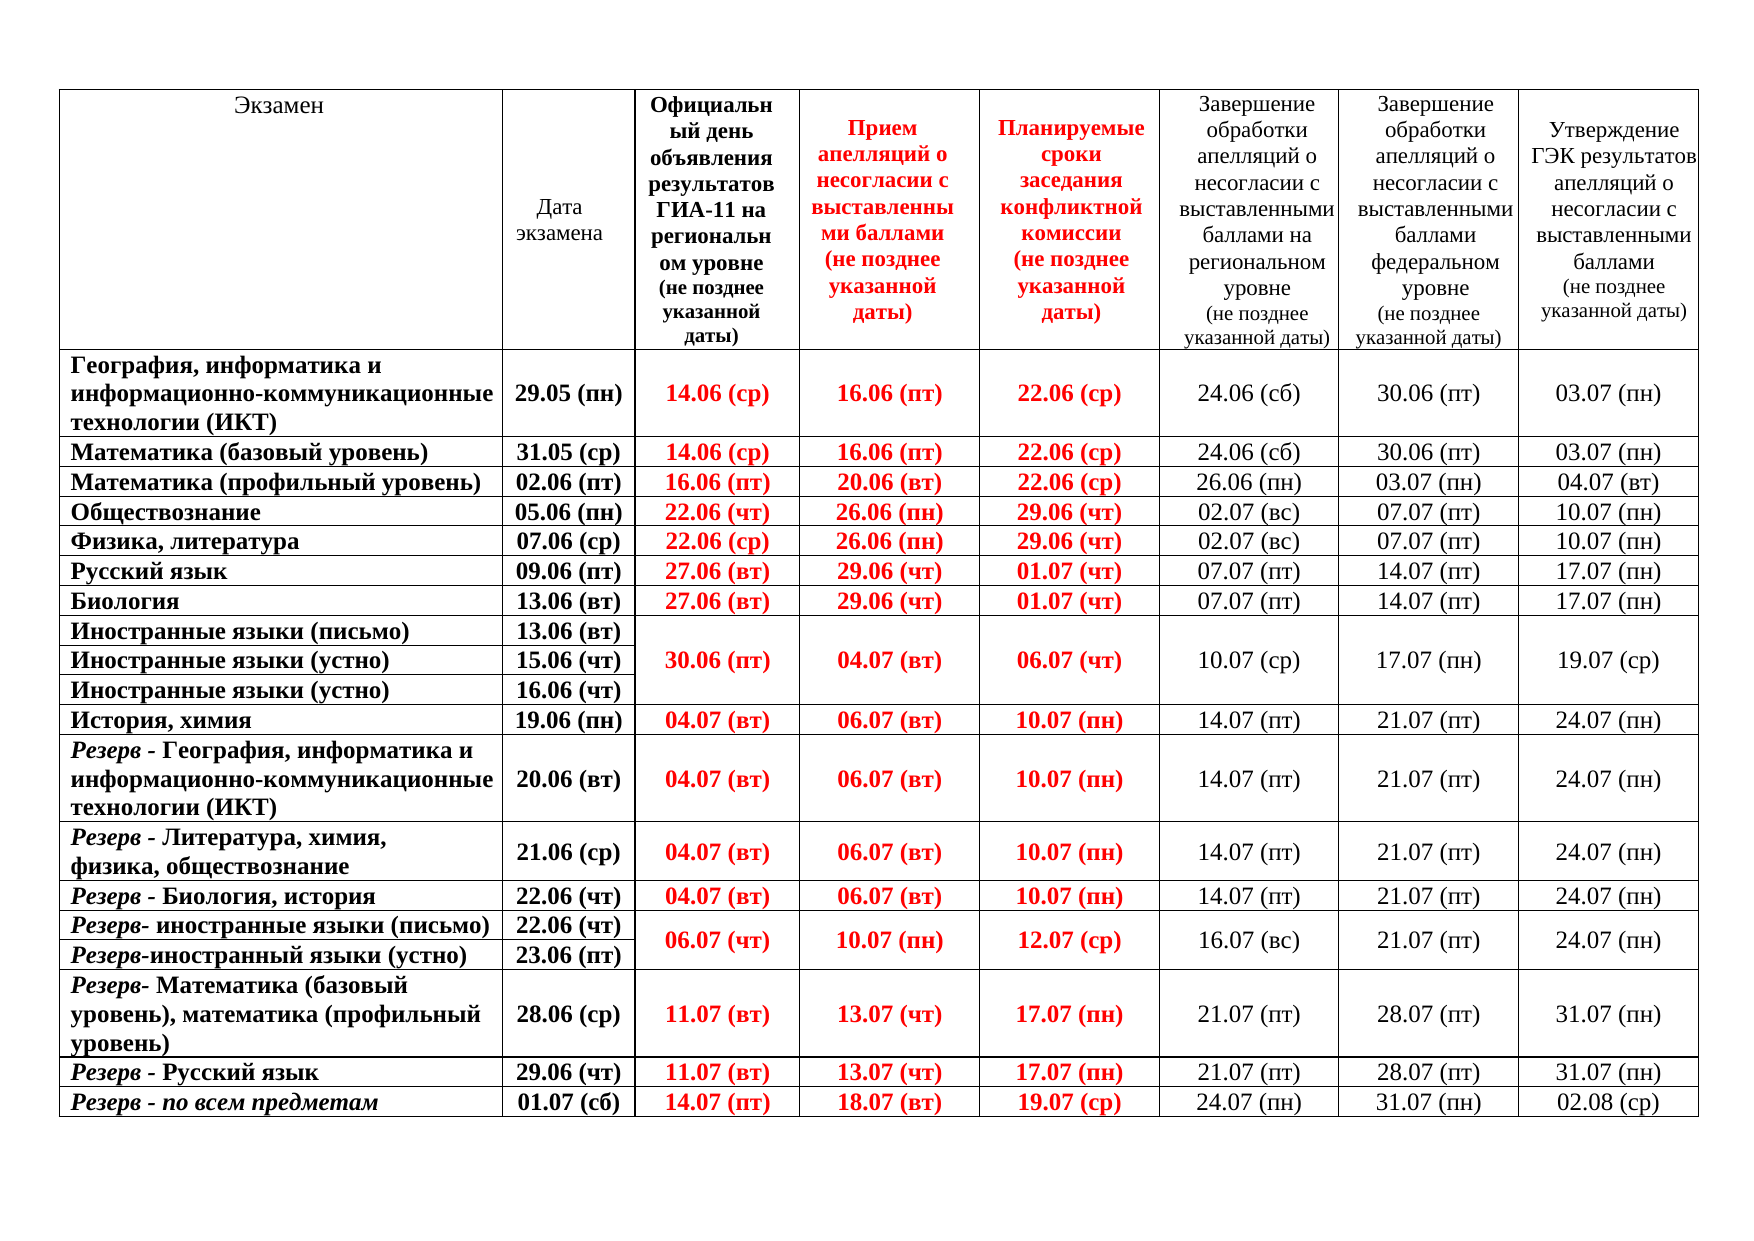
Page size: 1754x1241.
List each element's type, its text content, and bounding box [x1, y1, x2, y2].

table_header Утверждение ГЭК результатов апелляций о несогласии с выставленными баллами (не позднее указанной даты) [1519, 90, 1698, 349]
table_cell 26.06 (пн) [1160, 467, 1338, 496]
table_cell 14.07 (пт) [1160, 881, 1338, 909]
table_cell 24.06 (сб) [1160, 350, 1338, 436]
table_header Завершение обработки апелляций о несогласии с выставленными баллами на региональном уровне (не позднее указанной даты) [1160, 90, 1338, 349]
table_cell Иностранные языки (устно) [60, 675, 502, 704]
table_cell Русский язык [60, 556, 502, 585]
table_cell 06.07 (вт) [800, 881, 979, 909]
table_cell Резерв - по всем предметам [60, 1087, 502, 1116]
table_cell 24.07 (пн) [1519, 911, 1698, 969]
table_cell 20.06 (вт) [800, 467, 979, 496]
table_cell Резерв-иностранный языки (устно) [60, 940, 502, 969]
table_cell 01.07 (чт) [980, 586, 1159, 615]
table_cell 02.07 (вс) [1160, 497, 1338, 525]
table_cell 03.07 (пн) [1339, 467, 1518, 496]
table_cell Физика, литература [60, 526, 502, 555]
table_cell 24.07 (пн) [1519, 735, 1698, 821]
table_cell 10.07 (ср) [1160, 616, 1338, 704]
table_cell 07.07 (пт) [1339, 526, 1518, 555]
table_cell 19.07 (ср) [1519, 616, 1698, 704]
table_cell 06.07 (чт) [636, 911, 799, 969]
table_cell Резерв- Математика (базовый уровень), математика (профильный уровень) [60, 970, 502, 1056]
table_cell 06.07 (чт) [980, 616, 1159, 704]
table_cell 21.07 (пт) [1339, 881, 1518, 909]
table_header Экзамен [60, 90, 502, 349]
table_cell 22.06 (чт) [636, 497, 799, 525]
table_cell 04.07 (вт) [636, 735, 799, 821]
table_cell 17.07 (пн) [1519, 556, 1698, 585]
table_cell 21.07 (пт) [1339, 735, 1518, 821]
table_cell 24.07 (пн) [1519, 881, 1698, 909]
table_cell 07.06 (ср) [503, 526, 634, 555]
table_cell 30.06 (пт) [636, 616, 799, 704]
table_cell 14.07 (пт) [1339, 586, 1518, 615]
table_cell 28.07 (пт) [1339, 1058, 1518, 1086]
table_cell 28.06 (ср) [503, 970, 634, 1056]
table_cell 07.07 (пт) [1339, 497, 1518, 525]
table_cell 29.05 (пн) [503, 350, 634, 436]
table_cell 04.07 (вт) [636, 881, 799, 909]
table_cell Резерв - Литература, химия, физика, обществознание [60, 822, 502, 880]
table_header Планируемые сроки заседания конфликтной комиссии (не позднее указанной даты) [980, 90, 1159, 349]
table_cell 22.06 (чт) [503, 911, 634, 939]
table_cell 04.07 (вт) [1519, 467, 1698, 496]
table_cell 22.06 (ср) [980, 467, 1159, 496]
table_cell 30.06 (пт) [1339, 350, 1518, 436]
table_cell 10.07 (пн) [1519, 526, 1698, 555]
table_cell 13.06 (вт) [503, 586, 634, 615]
table_cell Резерв - Биология, история [60, 881, 502, 909]
table_cell 12.07 (ср) [980, 911, 1159, 969]
table_cell 21.06 (ср) [503, 822, 634, 880]
table_cell 13.06 (вт) [503, 616, 634, 644]
table_cell 16.06 (пт) [636, 467, 799, 496]
table_cell 21.07 (пт) [1339, 911, 1518, 969]
table_cell 10.07 (пн) [980, 881, 1159, 909]
table_cell 29.06 (чт) [800, 556, 979, 585]
table_cell 29.06 (чт) [980, 497, 1159, 525]
table_cell 28.07 (пт) [1339, 970, 1518, 1056]
table_cell 14.07 (пт) [1160, 705, 1338, 734]
table_cell 03.07 (пн) [1519, 350, 1698, 436]
table_cell 10.07 (пн) [980, 735, 1159, 821]
table_cell Математика (профильный уровень) [60, 467, 502, 496]
table_cell 31.07 (пн) [1339, 1087, 1518, 1116]
table_cell 07.07 (пт) [1160, 586, 1338, 615]
table_cell 24.06 (сб) [1160, 437, 1338, 466]
table_cell 10.07 (пн) [1519, 497, 1698, 525]
table_cell 24.07 (пн) [1519, 822, 1698, 880]
table_cell 24.07 (пн) [1160, 1087, 1338, 1116]
table_cell 17.07 (пн) [980, 970, 1159, 1056]
table_cell 17.07 (пн) [1339, 616, 1518, 704]
table_header Официальный день объявления результатов ГИА-11 на региональном уровне (не позднее указанной даты) [636, 90, 799, 349]
table_cell 16.07 (вс) [1160, 911, 1338, 969]
table_cell География, информатика и информационно-коммуникационные технологии (ИКТ) [60, 350, 502, 436]
table_cell 10.07 (пн) [980, 822, 1159, 880]
table_cell 15.06 (чт) [503, 646, 634, 674]
table_cell 13.07 (чт) [800, 1058, 979, 1086]
table_cell Математика (базовый уровень) [60, 437, 502, 466]
table_cell 04.07 (вт) [636, 822, 799, 880]
table_cell 29.06 (чт) [800, 586, 979, 615]
table_cell 26.06 (пн) [800, 526, 979, 555]
table_cell 11.07 (вт) [636, 970, 799, 1056]
table_header Прием апелляций о несогласии с выставленными баллами (не позднее указанной даты) [800, 90, 979, 349]
table_cell 14.06 (ср) [636, 437, 799, 466]
table_cell Резерв - Русский язык [60, 1058, 502, 1086]
table_header Дата экзамена [503, 90, 634, 349]
table_cell 14.06 (ср) [636, 350, 799, 436]
table_cell 22.06 (ср) [636, 526, 799, 555]
table_cell 22.06 (ср) [980, 350, 1159, 436]
table_cell Иностранные языки (письмо) [60, 616, 502, 644]
table_cell 27.06 (вт) [636, 556, 799, 585]
table_cell 04.07 (вт) [800, 616, 979, 704]
table_cell 24.07 (пн) [1519, 705, 1698, 734]
table_cell 31.07 (пн) [1519, 1058, 1698, 1086]
table_cell 21.07 (пт) [1339, 822, 1518, 880]
table_cell 06.07 (вт) [800, 705, 979, 734]
table_cell 30.06 (пт) [1339, 437, 1518, 466]
table_cell 21.07 (пт) [1160, 1058, 1338, 1086]
table_header Завершение обработки апелляций о несогласии с выставленными баллами федеральном уровне (не позднее указанной даты) [1339, 90, 1518, 349]
table_cell 20.06 (вт) [503, 735, 634, 821]
table_cell 21.07 (пт) [1339, 705, 1518, 734]
table_cell 02.06 (пт) [503, 467, 634, 496]
table_cell 11.07 (вт) [636, 1058, 799, 1086]
table_cell 14.07 (пт) [1339, 556, 1518, 585]
table_cell 19.07 (ср) [980, 1087, 1159, 1116]
table_cell 01.07 (чт) [980, 556, 1159, 585]
table_cell 31.05 (ср) [503, 437, 634, 466]
table_cell Резерв - География, информатика и информационно-коммуникационные технологии (ИКТ) [60, 735, 502, 821]
table_cell Иностранные языки (устно) [60, 646, 502, 674]
table_cell 31.07 (пн) [1519, 970, 1698, 1056]
table_cell 21.07 (пт) [1160, 970, 1338, 1056]
table_cell Обществознание [60, 497, 502, 525]
table_cell 19.06 (пн) [503, 705, 634, 734]
table_cell 16.06 (пт) [800, 437, 979, 466]
table_cell 18.07 (вт) [800, 1087, 979, 1116]
table_cell 02.07 (вс) [1160, 526, 1338, 555]
table_cell 27.06 (вт) [636, 586, 799, 615]
table_cell 01.07 (сб) [503, 1087, 634, 1116]
table_cell 26.06 (пн) [800, 497, 979, 525]
table_cell 29.06 (чт) [980, 526, 1159, 555]
table_cell 09.06 (пт) [503, 556, 634, 585]
table_cell История, химия [60, 705, 502, 734]
table_cell 04.07 (вт) [636, 705, 799, 734]
table_cell 06.07 (вт) [800, 822, 979, 880]
table_cell 16.06 (чт) [503, 675, 634, 704]
table_cell 06.07 (вт) [800, 735, 979, 821]
table_cell Биология [60, 586, 502, 615]
table_cell Резерв- иностранные языки (письмо) [60, 911, 502, 939]
table_cell 17.07 (пн) [1519, 586, 1698, 615]
table_cell 02.08 (ср) [1519, 1087, 1698, 1116]
table_cell 07.07 (пт) [1160, 556, 1338, 585]
table_cell 23.06 (пт) [503, 940, 634, 969]
table_cell 22.06 (чт) [503, 881, 634, 909]
table_cell 16.06 (пт) [800, 350, 979, 436]
table_cell 29.06 (чт) [503, 1058, 634, 1086]
table_cell 05.06 (пн) [503, 497, 634, 525]
table_cell 17.07 (пн) [980, 1058, 1159, 1086]
table_cell 14.07 (пт) [1160, 735, 1338, 821]
table_cell 14.07 (пт) [1160, 822, 1338, 880]
table_cell 10.07 (пн) [980, 705, 1159, 734]
table_cell 10.07 (пн) [800, 911, 979, 969]
table_cell 03.07 (пн) [1519, 437, 1698, 466]
table_cell 22.06 (ср) [980, 437, 1159, 466]
table_cell 14.07 (пт) [636, 1087, 799, 1116]
table_cell 13.07 (чт) [800, 970, 979, 1056]
